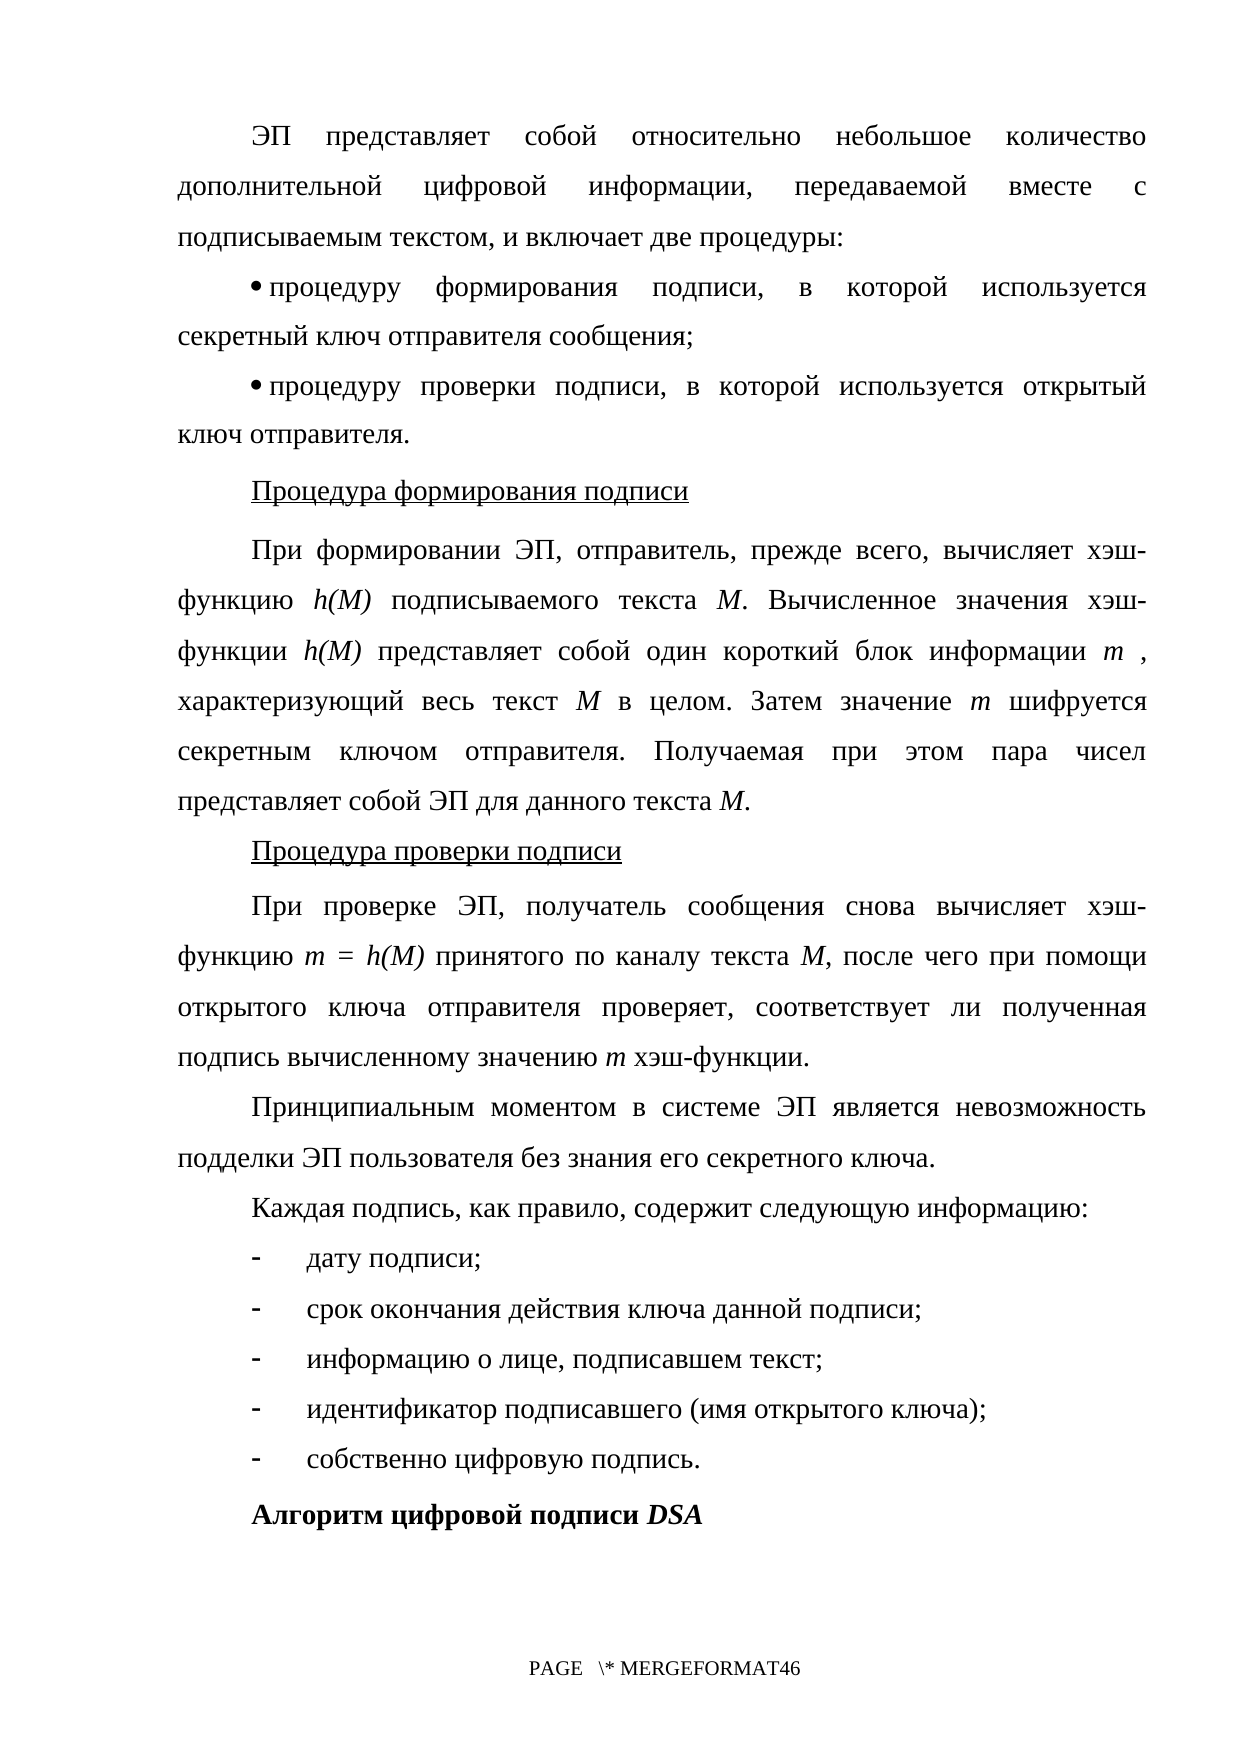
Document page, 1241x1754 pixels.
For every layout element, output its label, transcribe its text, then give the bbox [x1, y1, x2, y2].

text Процедура проверки подписи [177, 834, 1147, 867]
text При проверке ЭП, получатель сообщения снова вычисляет хэш- функцию m = h(M) принятого по каналу текста М, после чего при помощи открытого ключа отправителя проверяет, соответствует ли полученная подпись вычисленному значению m хэш-функции. [177, 888, 1147, 1073]
list дату подписи; [177, 1240, 1147, 1274]
list процедуру проверки подписи, в которой используется открытый ключ отправителя. [177, 368, 1147, 450]
list информацию о лице, подписавшем текст; [177, 1341, 1147, 1374]
text Алгоритм цифровой подписи DSA [177, 1497, 1147, 1531]
text При формировании ЭП, отправитель, прежде всего, вычисляет хэш- функцию h(M) подписываемого текста М. Вычисленное значения хэш- функции h(M) представляет собой один короткий блок информации m , характеризующий весь текст М в целом. Затем значение m шифруется секретным ключом отправителя. Получаемая при этом пара чисел представляет собой ЭП для данного текста М. [177, 532, 1147, 817]
text Принципиальным моментом в системе ЭП является невозможность подделки ЭП пользователя без знания его секретного ключа. [177, 1089, 1147, 1174]
list собственно цифровую подпись. [177, 1442, 1147, 1475]
text ЭП представляет собой относительно небольшое количество дополнительной цифровой информации, передаваемой вместе с подписываемым текстом, и включает две процедуры: [177, 118, 1147, 252]
list срок окончания действия ключа данной подписи; [177, 1291, 1147, 1324]
list процедуру формирования подписи, в которой используется секретный ключ отправителя сообщения; [177, 269, 1147, 351]
list идентификатор подписавшего (имя открытого ключа); [177, 1391, 1147, 1425]
text Каждая подпись, как правило, содержит следующую информацию: [177, 1191, 1147, 1224]
text Процедура формирования подписи [177, 473, 1147, 506]
